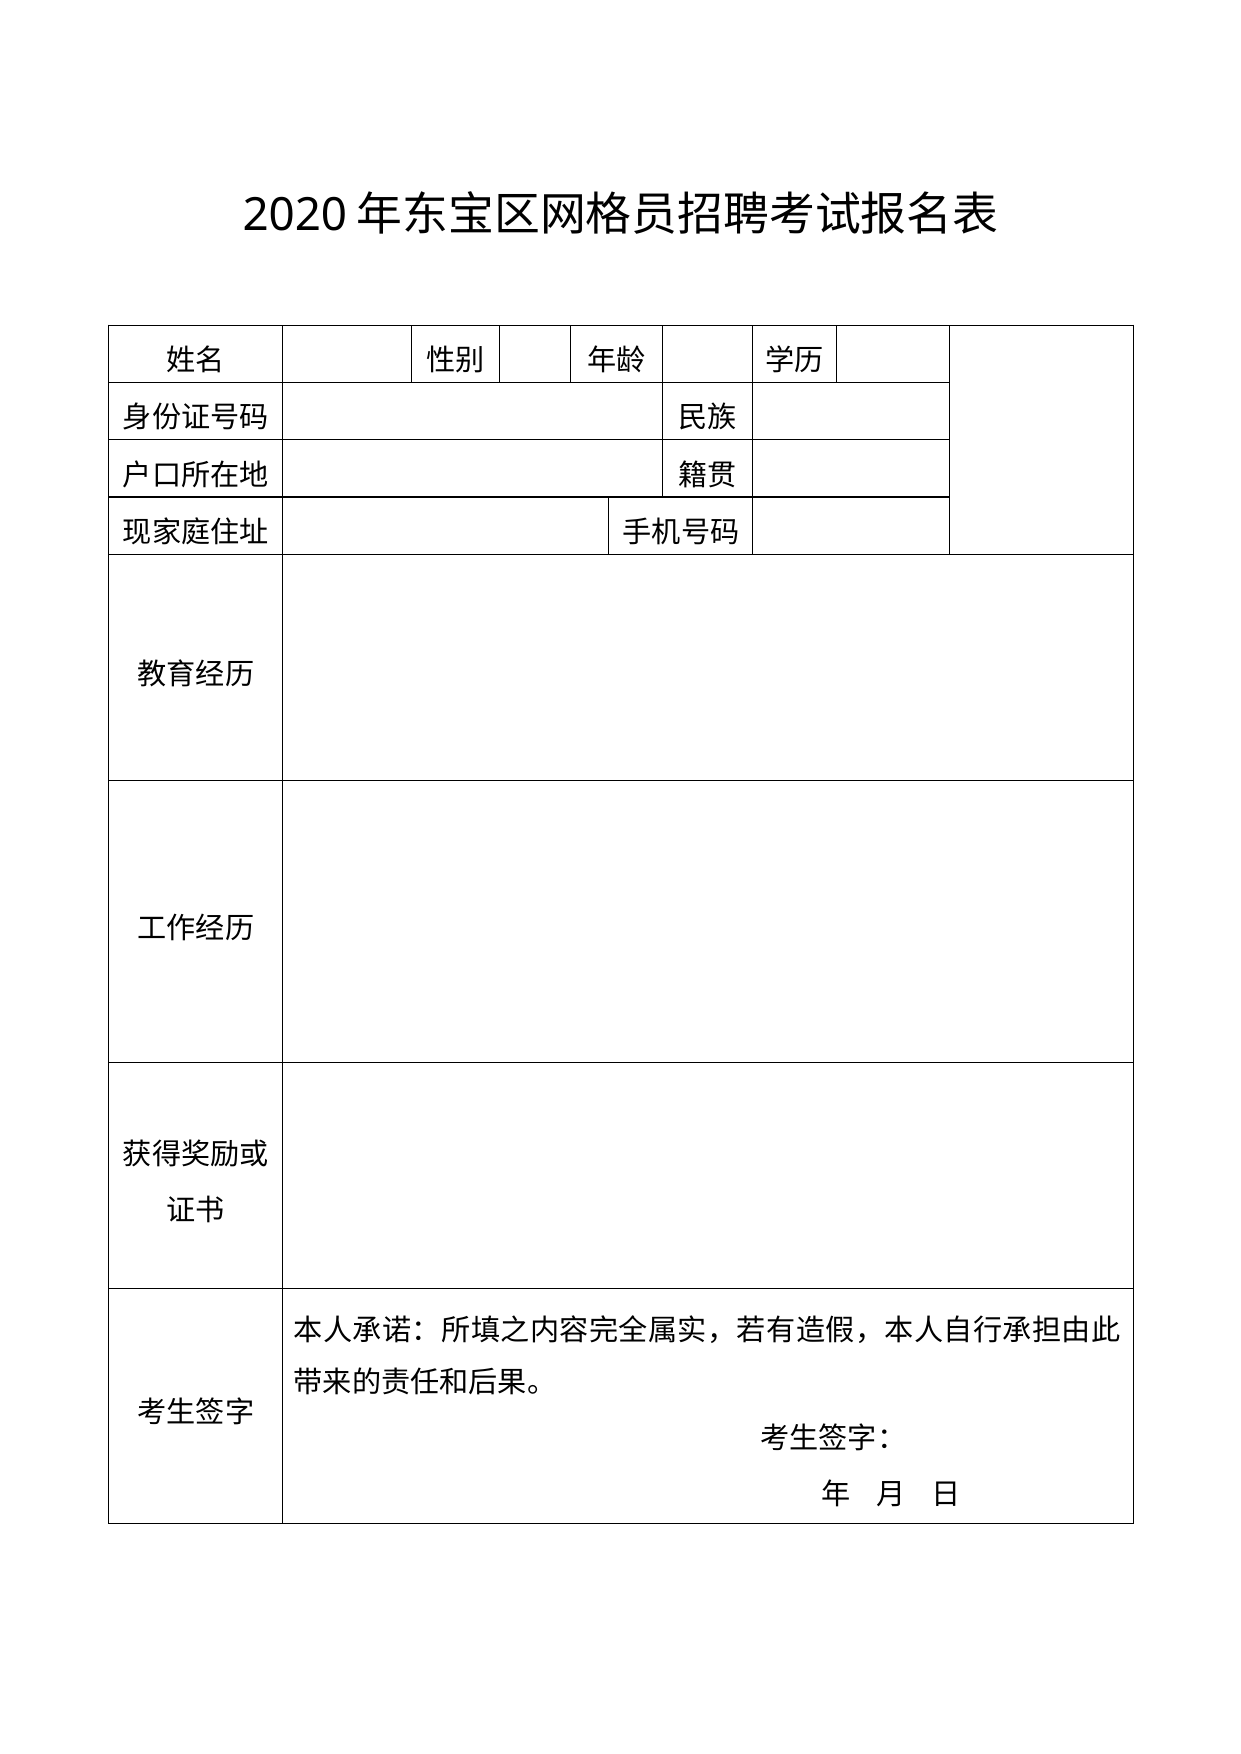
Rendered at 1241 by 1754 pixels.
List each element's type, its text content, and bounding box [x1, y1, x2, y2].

table_header [663, 326, 752, 382]
table_cell 身份证号码 [109, 383, 282, 439]
table_cell 户口所在地 [109, 440, 282, 496]
table_cell 考生签字 [109, 1289, 282, 1522]
table_header 姓名 [109, 326, 282, 382]
table_cell 手机号码 [609, 498, 752, 554]
table_header 性别 [412, 326, 499, 382]
table_cell [283, 440, 662, 496]
table_cell [283, 781, 1133, 1062]
table_cell 现家庭住址 [109, 498, 282, 554]
table_cell [753, 498, 949, 554]
table_header [950, 326, 1133, 554]
table_header 年龄 [571, 326, 662, 382]
table_cell 本人承诺：所填之内容完全属实，若有造假，本人自行承担由此带来的责任和后果。 考生签字： 年 月 日 [283, 1289, 1133, 1522]
table_cell 工作经历 [109, 781, 282, 1062]
table_cell 籍贯 [663, 440, 752, 496]
text 2020年东宝区网格员招聘考试报名表 [187, 162, 1053, 259]
table_cell [283, 1063, 1133, 1288]
table_header [500, 326, 570, 382]
table_cell [753, 383, 949, 439]
table_cell [283, 555, 1133, 780]
table_cell [283, 383, 662, 439]
table_cell 民族 [663, 383, 752, 439]
table_header [283, 326, 411, 382]
table_cell [753, 440, 949, 496]
table_header [837, 326, 949, 382]
table_cell [283, 498, 608, 554]
table_header 学历 [753, 326, 836, 382]
table_cell 教育经历 [109, 555, 282, 780]
table_cell 获得奖励或证书 [109, 1063, 282, 1288]
